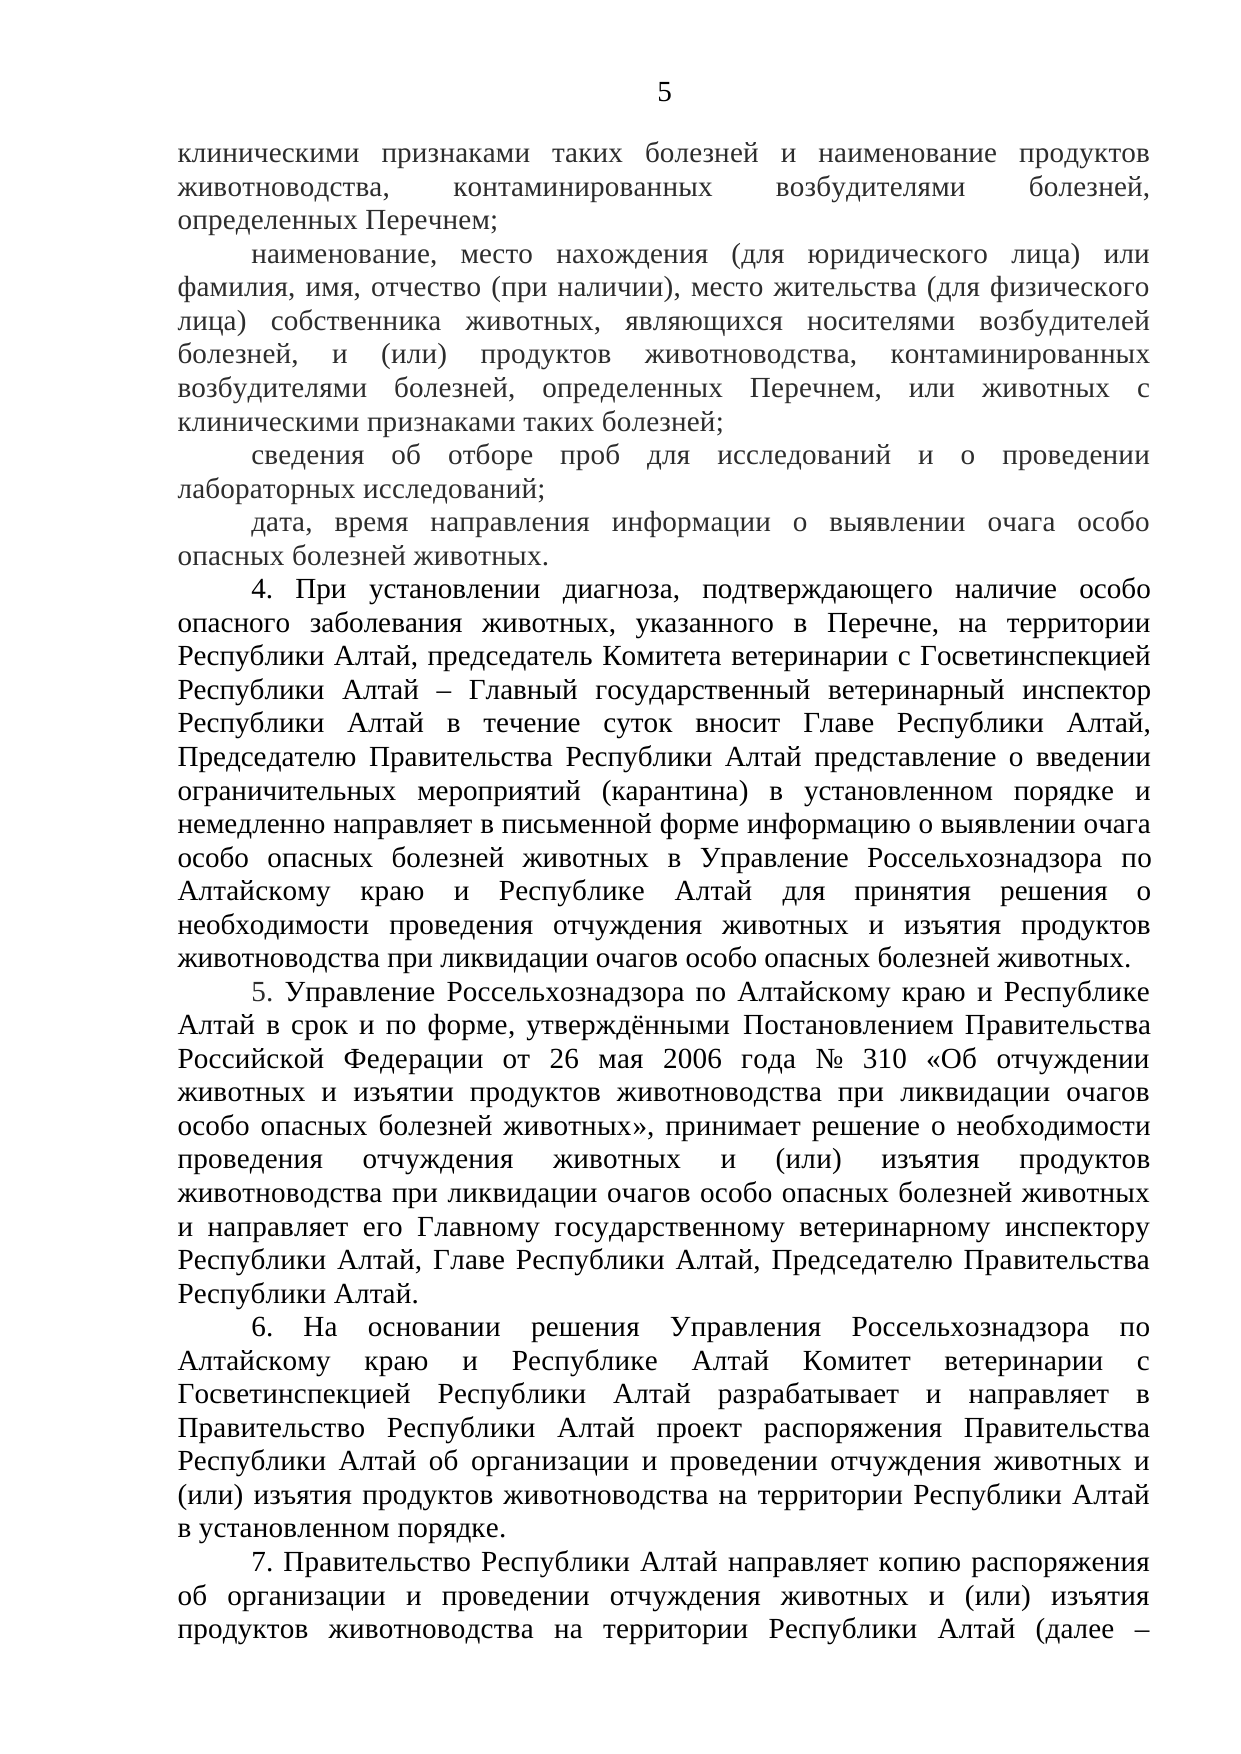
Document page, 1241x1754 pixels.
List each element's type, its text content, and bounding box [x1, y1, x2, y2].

text 4. При установлении диагноза, подтверждающего наличие особо опасного заболевания животных, указанного в Перечне, на территории Республики Алтай, председатель Комитета ветеринарии с Госветинспекцией Республики Алтай – Главный государственный ветеринарный инспектор Республики Алтай в течение суток вносит Главе Республики Алтай, Председателю Правительства Республики Алтай представление о введении ограничительных мероприятий (карантина) в установленном порядке и немедленно направляет в письменной форме информацию о выявлении очага особо опасных болезней животных в Управление Россельхознадзора по Алтайскому краю и Республике Алтай для принятия решения о необходимости проведения отчуждения животных и изъятия продуктов животноводства при ликвидации очагов особо опасных болезней животных. [177, 571, 1152, 974]
text 5. Управление Россельхознадзора по Алтайскому краю и Республике Алтай в срок и по форме, утверждёнными Постановлением Правительства Российской Федерации от 26 мая 2006 года № 310 «Об отчуждении животных и изъятии продуктов животноводства при ликвидации очагов особо опасных болезней животных», принимает решение о необходимости проведения отчуждения животных и (или) изъятия продуктов животноводства при ликвидации очагов особо опасных болезней животных и направляет его Главному государственному ветеринарному инспектору Республики Алтай, Главе Республики Алтай, Председателю Правительства Республики Алтай. [177, 974, 1152, 1309]
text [177, 1544, 1152, 1645]
text дата, время направления информации о выявлении очага особо опасных болезней животных. [177, 504, 1152, 571]
text 6. На основании решения Управления Россельхознадзора по Алтайскому краю и Республике Алтай Комитет ветеринарии с Госветинспекцией Республики Алтай разрабатывает и направляет в Правительство Республики Алтай проект распоряжения Правительства Республики Алтай об организации и проведении отчуждения животных и (или) изъятия продуктов животноводства на территории Республики Алтай в установленном порядке. [177, 1309, 1152, 1544]
text сведения об отборе проб для исследований и о проведении лабораторных исследований; [177, 437, 1152, 504]
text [177, 135, 1152, 236]
text наименование, место нахождения (для юридического лица) или фамилия, имя, отчество (при наличии), место жительства (для физического лица) собственника животных, являющихся носителями возбудителей болезней, и (или) продуктов животноводства, контаминированных возбудителями болезней, определенных Перечнем, или животных с клиническими признаками таких болезней; [177, 236, 1152, 437]
